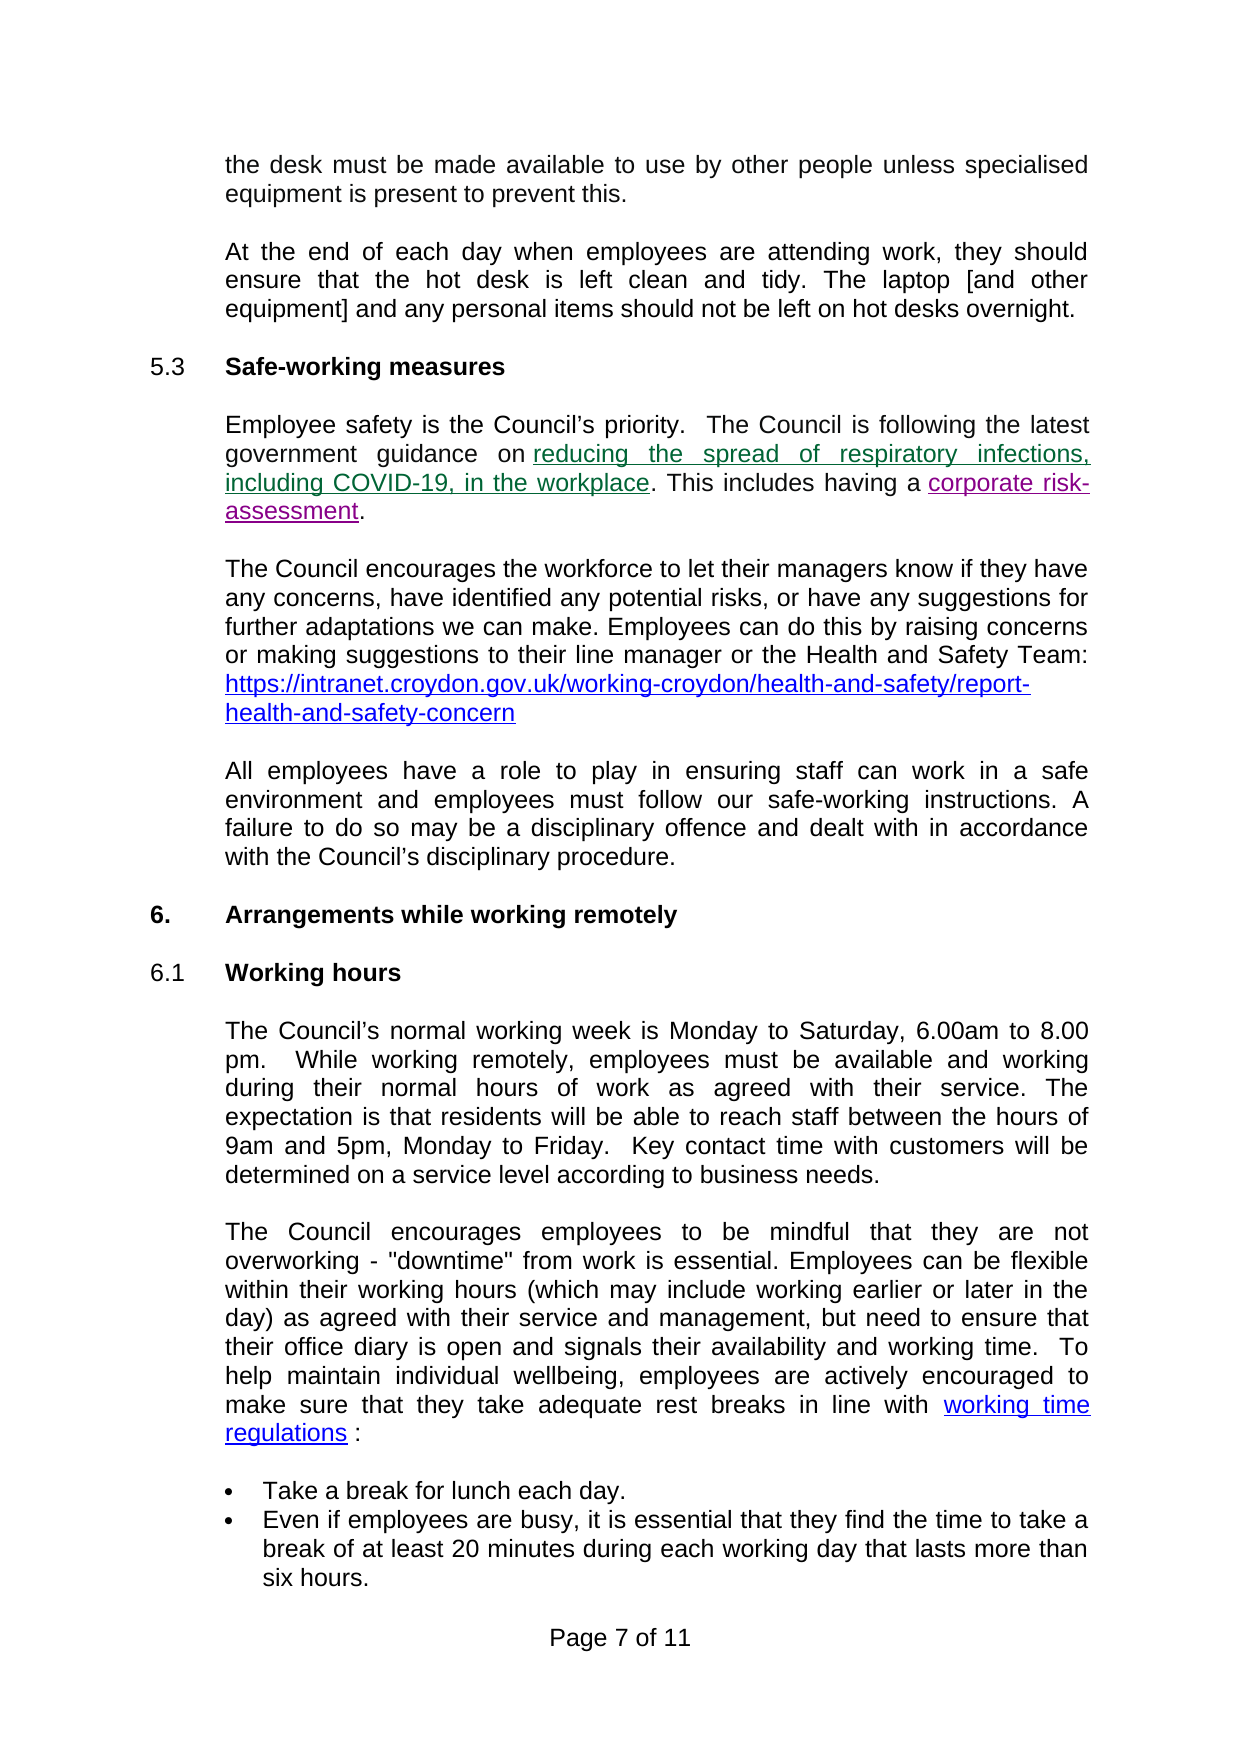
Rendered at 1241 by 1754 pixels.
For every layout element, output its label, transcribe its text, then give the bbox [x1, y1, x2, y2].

text The Council encourages the workforce to let their managers know if they have any concerns, have identified any potential risks, or have any suggestions for further adaptations we can make. Employees can do this by raising concerns or making suggestions to their line manager or the Health and Safety Team: https://intranet.croydon.gov.uk/working-croydon/health-and-safety/report-health-and-safety-concern [225, 756, 1090, 928]
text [225, 1419, 1090, 1591]
text Employee safety is the Council’s priority. The Council is following the latest government guidance on reducing the spread of respiratory infections, including COVID-19, in the workplace. This includes having a corporate risk-assessment. [225, 612, 1090, 727]
text 6.1 Working hours [150, 1159, 1090, 1188]
text 6. Arrangements while working remotely [150, 1102, 1090, 1130]
text The Council’s normal working week is Monday to Saturday, 6.00am to 8.00 pm. While working remotely, employees must be available and working during their normal hours of work as agreed with their service. The expectation is that residents will be able to reach staff between the hours of 9am and 5pm, Monday to Friday. Key contact time with customers will be determined on a service level according to business needs. [225, 1217, 1090, 1390]
text Some staff with specific needs may have allocated desks for reasonable adjustments to be put in place. However, if they are not present for the day, the desk must be made available to use by other people unless specialised equipment is present to prevent this. [225, 294, 1090, 409]
text All employees have a role to play in ensuring staff can work in a safe environment and employees must follow our safe-working instructions. A failure to do so may be a disciplinary offence and dealt with in accordance with the Council’s disciplinary procedure. [225, 957, 1090, 1072]
text At the end of each day when employees are attending work, they should ensure that the hot desk is left clean and tidy. The laptop [and other equipment] and any personal items should not be left on hot desks overnight. [225, 438, 1090, 524]
text The Council operates a hot-desking system in Bernard Weatherill House whereby a bank of workstations at the workplace is provided. Services will manage their team hot desk arrangements locally. In other Council premises workspaces will be managed locally as determined by the service need. [225, 150, 1090, 265]
text 5.3 Safe-working measures [150, 554, 1090, 582]
